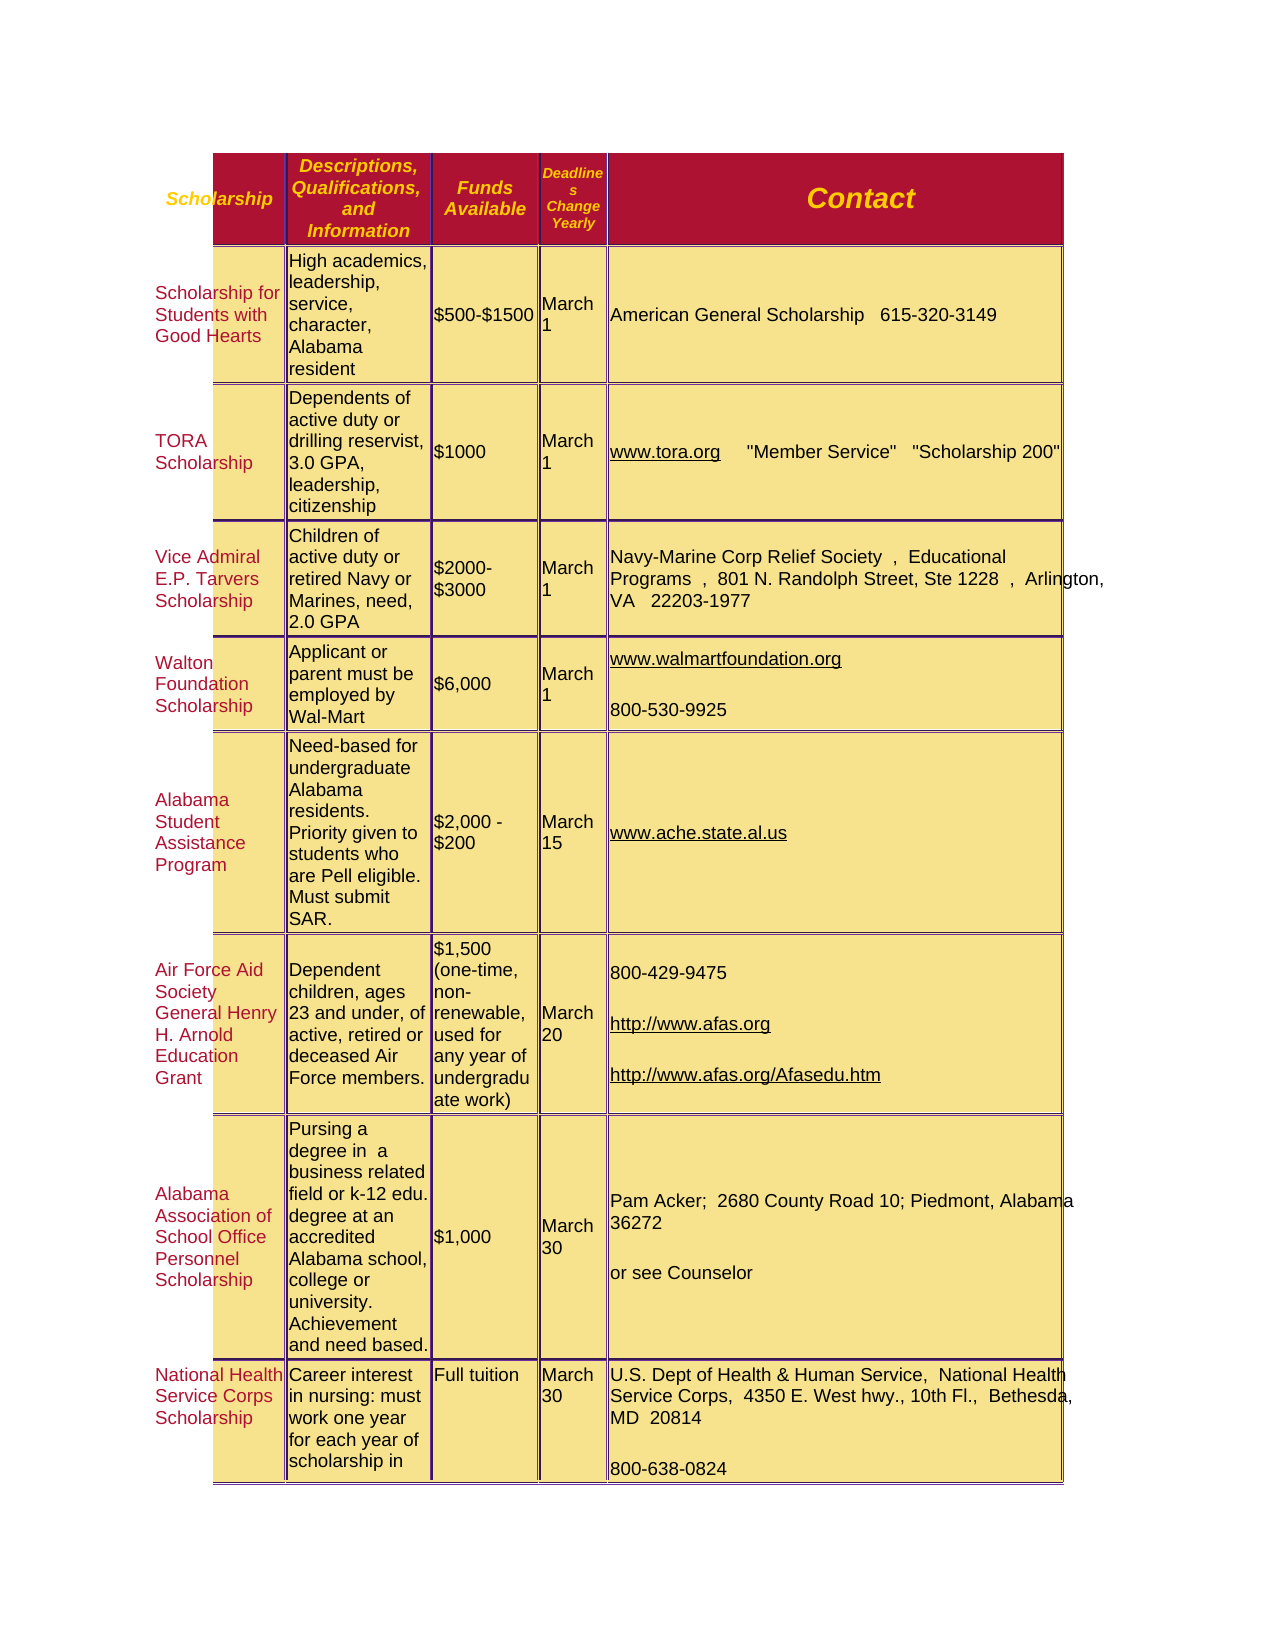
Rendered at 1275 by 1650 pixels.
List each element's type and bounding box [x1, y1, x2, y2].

table_header [213, 150, 1062, 244]
